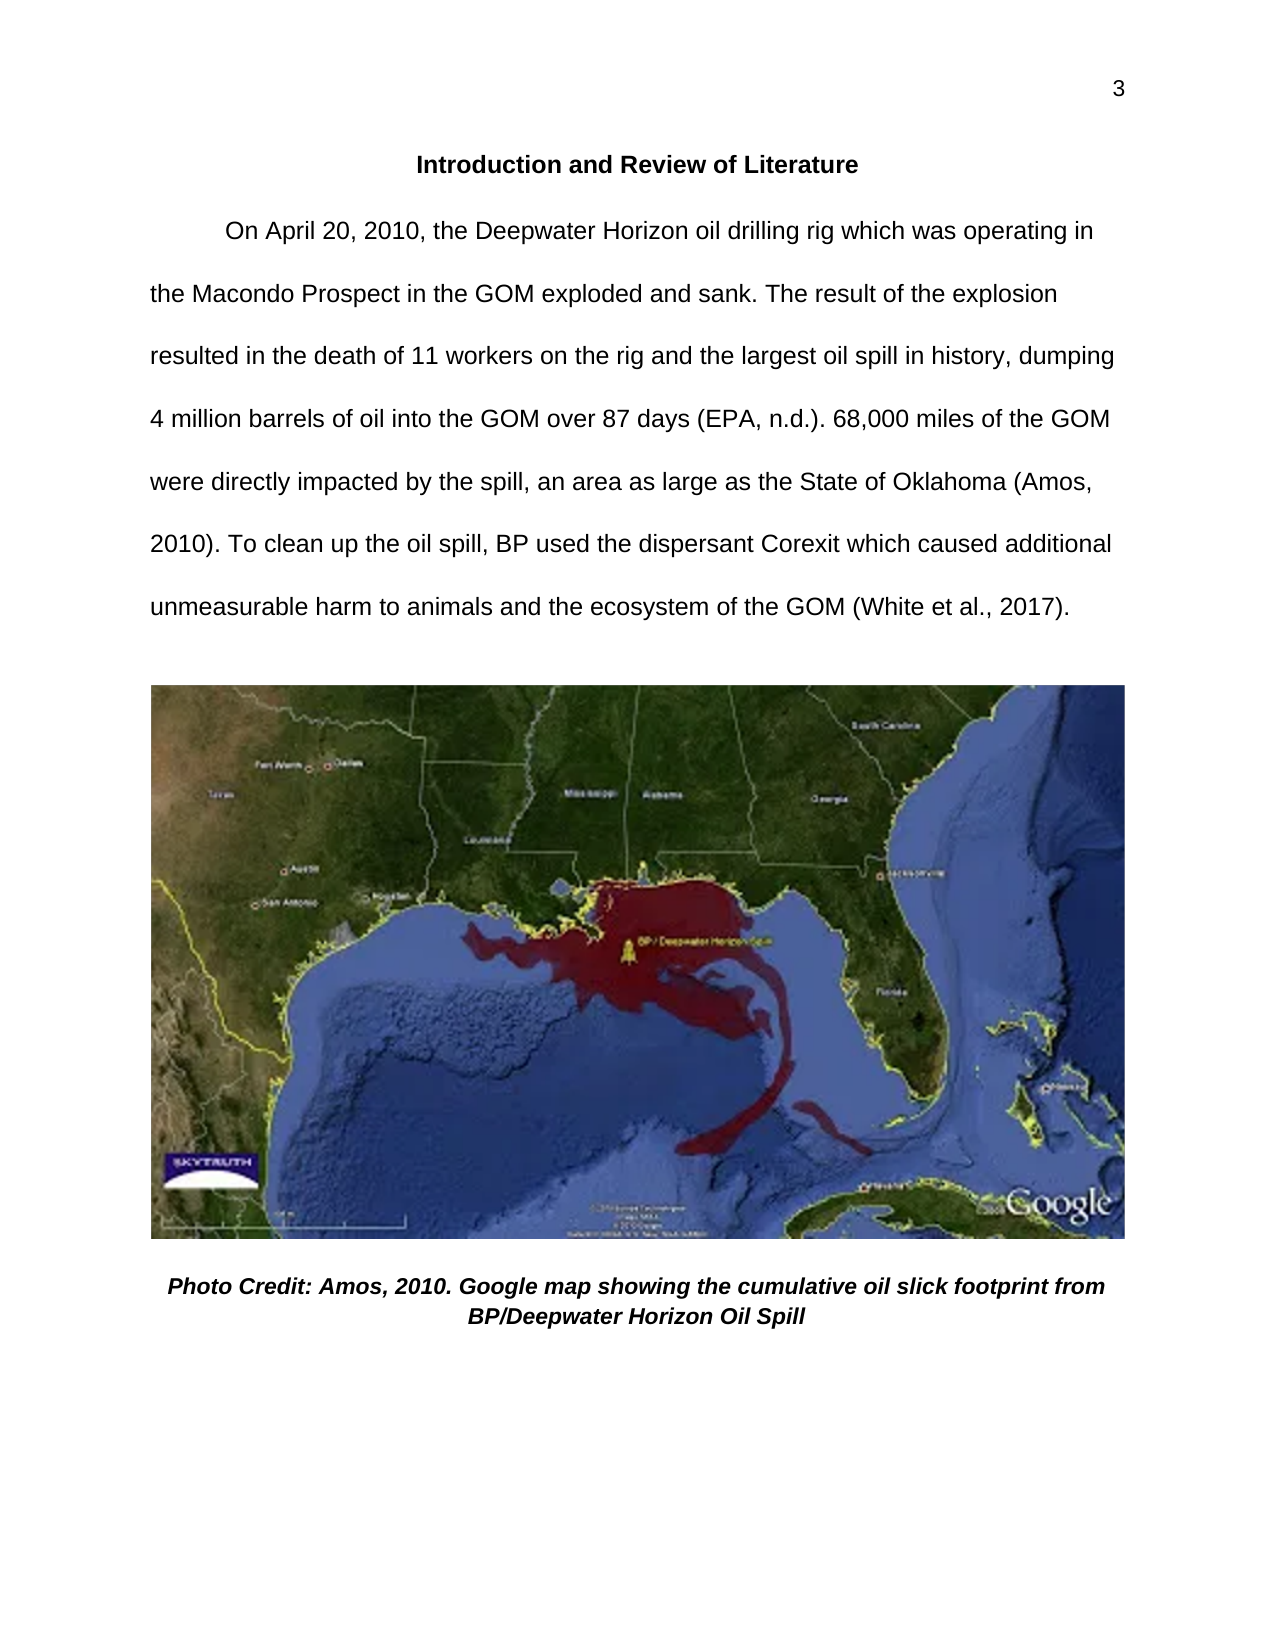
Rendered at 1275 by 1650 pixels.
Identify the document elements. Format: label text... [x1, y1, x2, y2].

picture [150, 684, 1125, 1239]
text Photo Credit: Amos, 2010. Google map showing the cumulative oil slick footprint from BP/Deepwater Horizon Oil Spill [150, 1273, 1125, 1329]
text Introduction and Review of Literature [150, 150, 1125, 179]
text On April 20, 2010, the Deepwater Horizon oil drilling rig which was operating in the Macondo Prospect in the GOM exploded and sank. The result of the explosion resulted in the death of 11 workers on the rig and the largest oil spill in history, dumping 4 million barrels of oil into the GOM over 87 days (EPA, n.d.). 68,000 miles of the GOM were directly impacted by the spill, an area as large as the State of Oklahoma (Amos, 2010). To clean up the oil spill, BP used the dispersant Corexit which caused additional unmeasurable harm to animals and the ecosystem of the GOM (White et al., 2017). [150, 216, 1125, 620]
